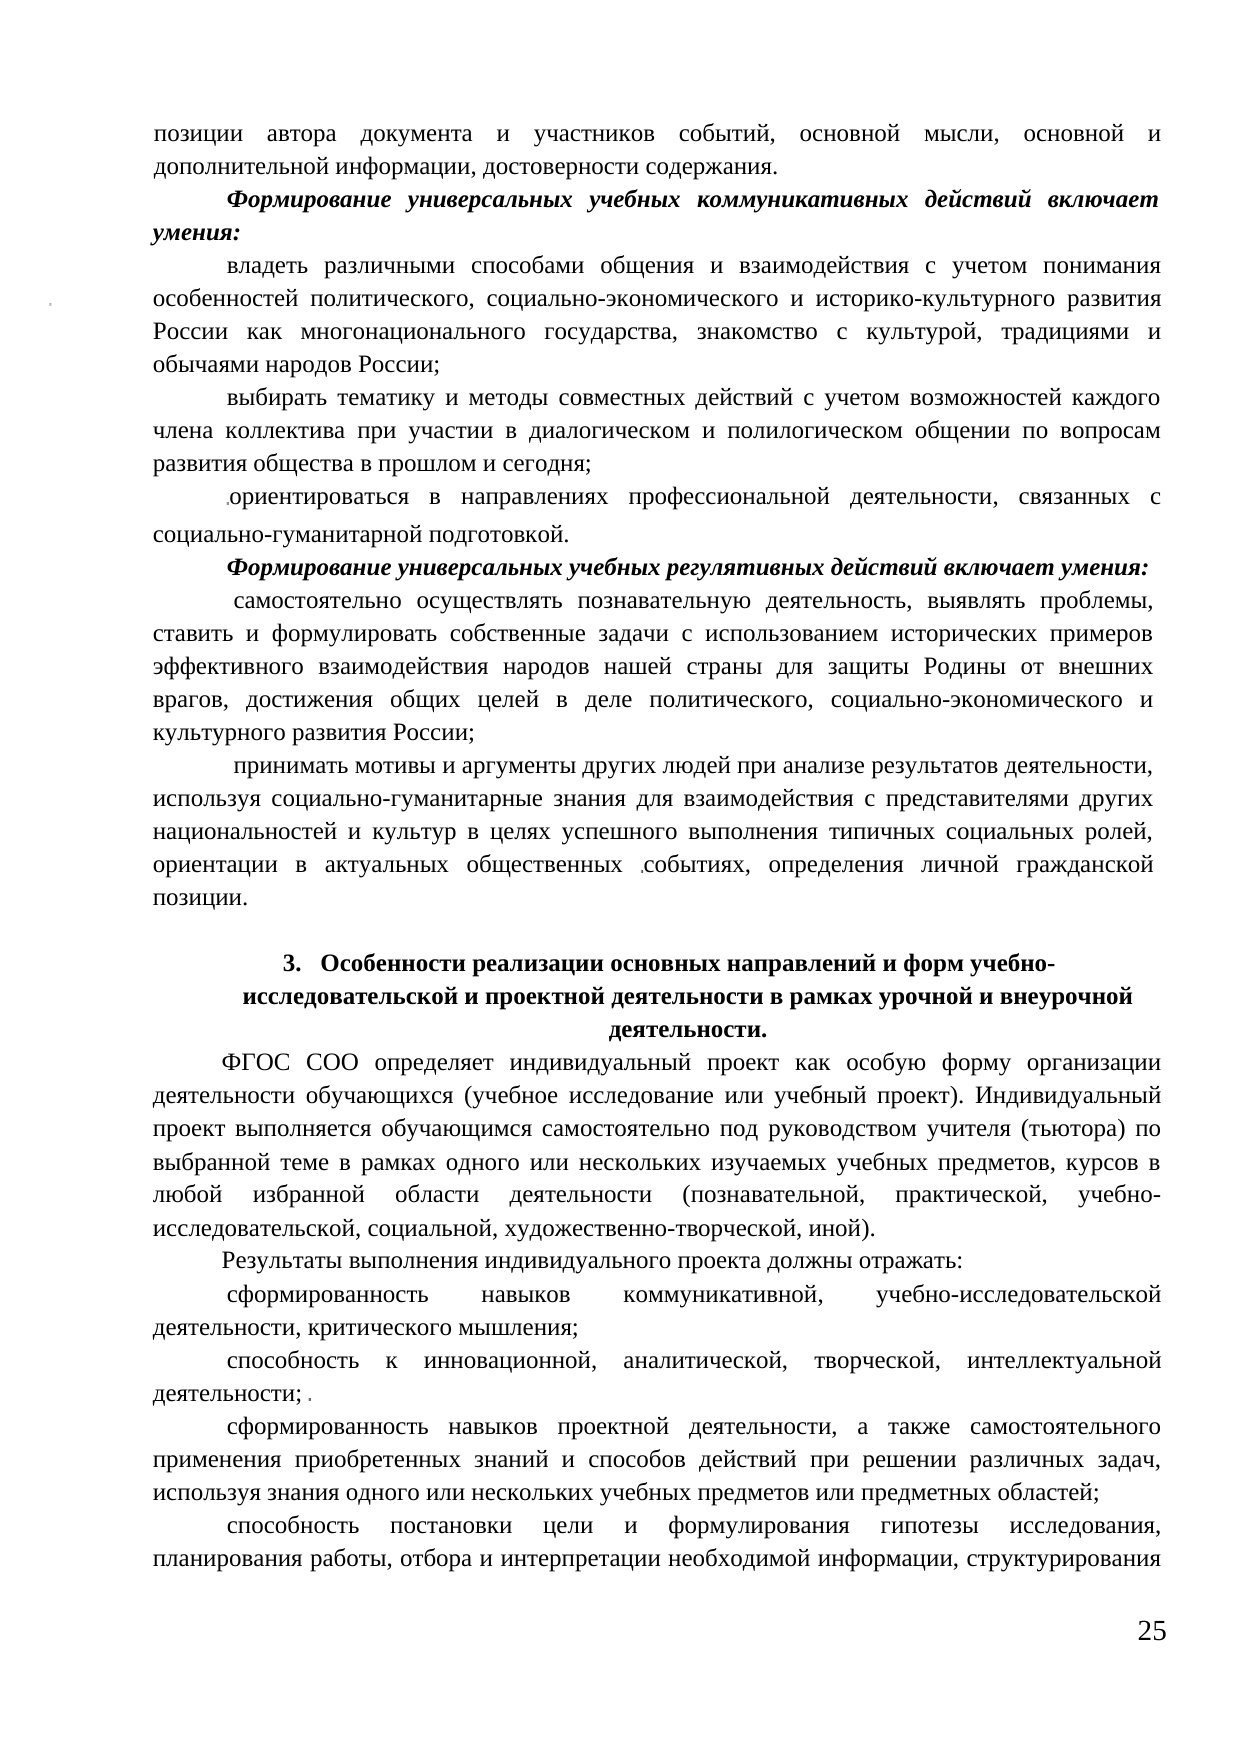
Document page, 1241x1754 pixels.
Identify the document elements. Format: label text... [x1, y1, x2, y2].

text сформированность навыков коммуникативной, учебно-исследовательской деятельности, критического мышления; [153, 1279, 1162, 1340]
text сформированность навыков проектной деятельности, а также самостоятельного применения приобретенных знаний и способов действий при решении различных задач, используя знания одного или нескольких учебных предметов или предметных областей; [153, 1411, 1162, 1506]
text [154, 118, 1162, 180]
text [153, 1510, 1162, 1572]
text Формирование универсальных учебных коммуникативных действий включает умения: [153, 184, 1162, 246]
text ФГОС СОО определяет индивидуальный проект как особую форму организации деятельности обучающихся (учебное исследование или учебный проект). Индивидуальный проект выполняется обучающимся самостоятельно под руководством учителя (тьютора) по выбранной теме в рамках одного или нескольких изучаемых учебных предметов, курсов в любой избранной области деятельности (познавательной, практической, учебно-исследовательской, социальной, художественно-творческой, иной). [153, 1047, 1162, 1241]
text Формирование универсальных учебных регулятивных действий включает умения: [153, 552, 1162, 581]
text принимать мотивы и аргументы других людей при анализе результатов деятельности, используя социально-гуманитарные знания для взаимодействия с представителями других национальностей и культур в целях успешного выполнения типичных социальных ролей, ориентации в актуальных общественных событиях, определения личной гражданской позиции. [153, 750, 1154, 911]
list Особенности реализации основных направлений и форм учебно-исследовательской и проектной деятельности в рамках урочной и внеурочной деятельности. [185, 948, 1153, 1043]
text владеть различными способами общения и взаимодействия с учетом понимания особенностей политического, социально-экономического и историко-культурного развития России как многонационального государства, знакомство с культурой, традициями и обычаями народов России; [153, 250, 1162, 378]
text ориентироваться в направлениях профессиональной деятельности, связанных с социально-гуманитарной подготовкой. [153, 481, 1162, 548]
text способность к инновационной, аналитической, творческой, интеллектуальной деятельности; [153, 1345, 1162, 1406]
text самостоятельно осуществлять познавательную деятельность, выявлять проблемы, ставить и формулировать собственные задачи с использованием исторических примеров эффективного взаимодействия народов нашей страны для защиты Родины от внешних врагов, достижения общих целей в деле политического, социально-экономического и культурного развития России; [153, 585, 1154, 746]
text Результаты выполнения индивидуального проекта должны отражать: [148, 1246, 1162, 1274]
text выбирать тематику и методы совместных действий с учетом возможностей каждого члена коллектива при участии в диалогическом и полилогическом общении по вопросам развития общества в прошлом и сегодня; [153, 382, 1162, 477]
